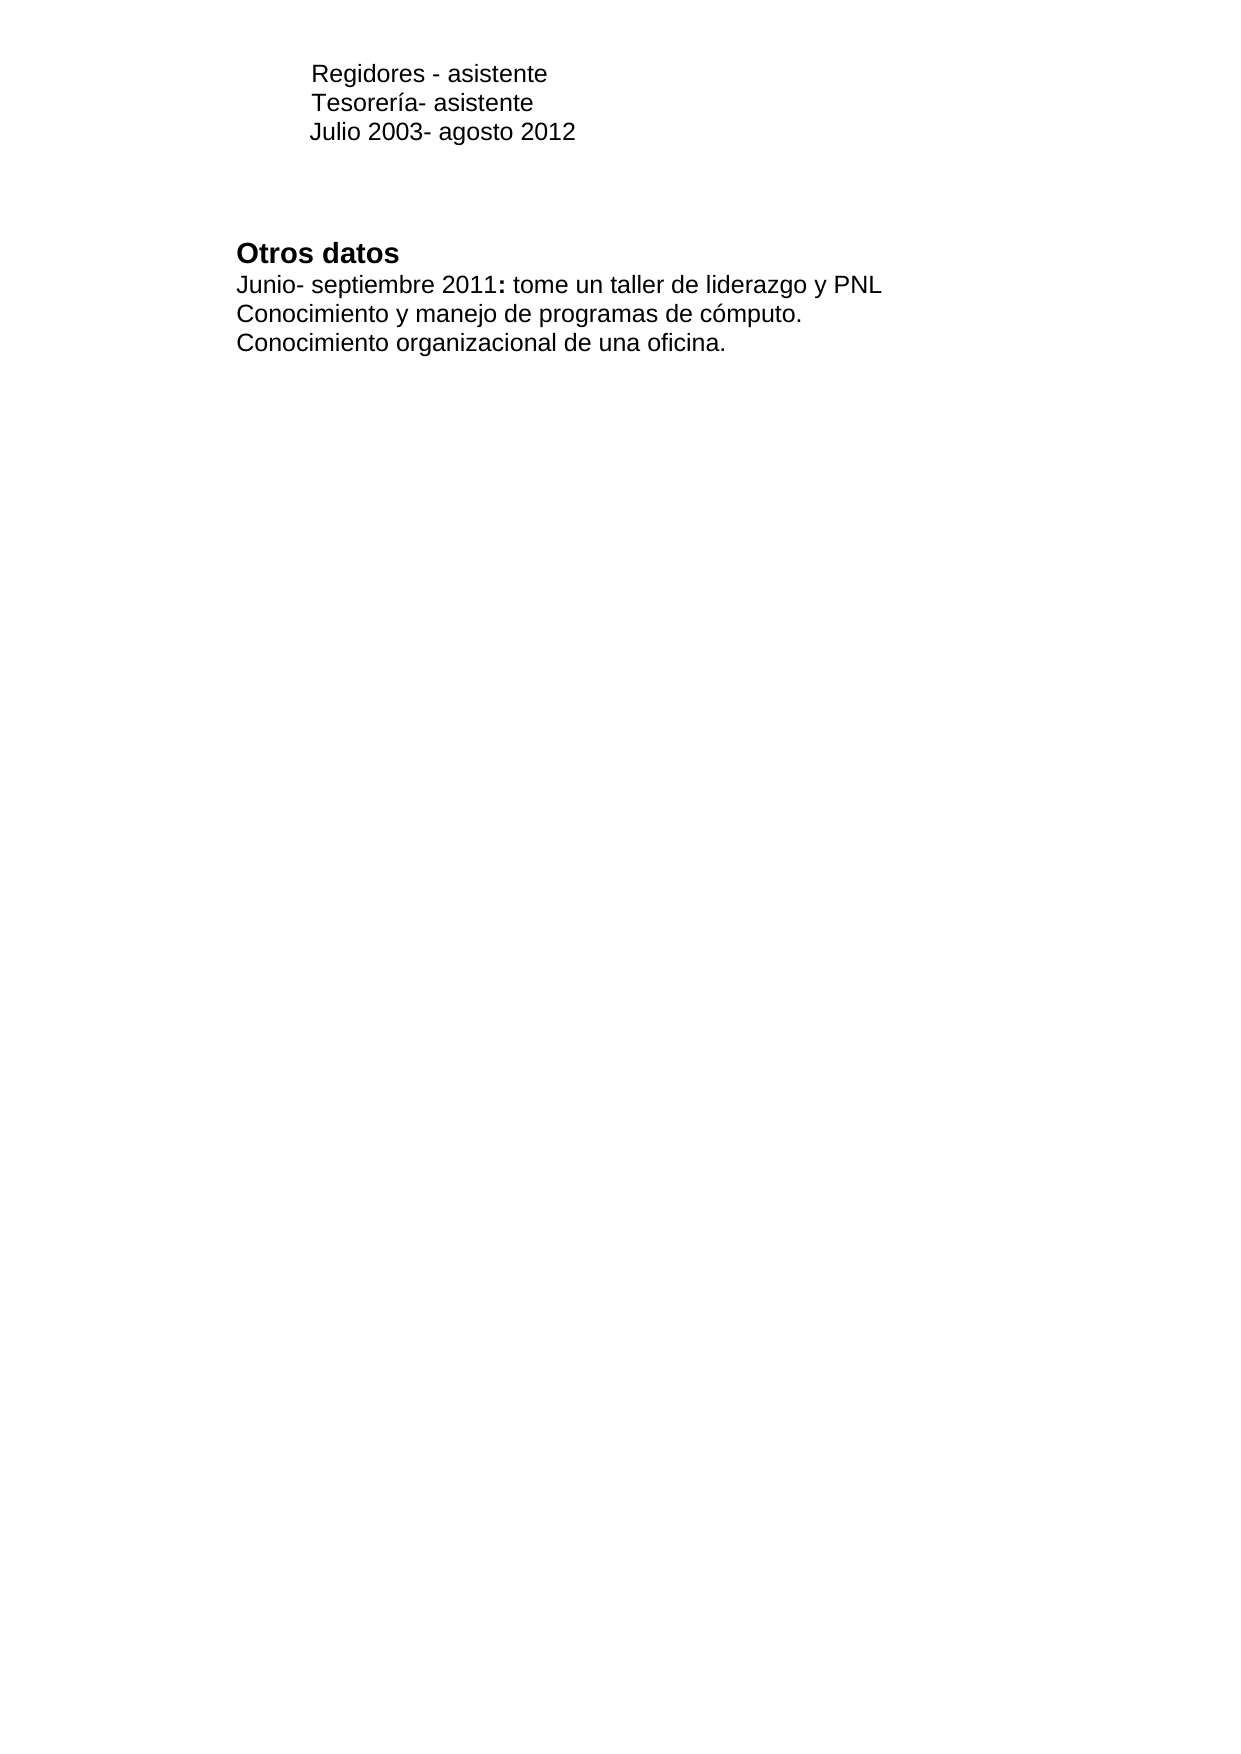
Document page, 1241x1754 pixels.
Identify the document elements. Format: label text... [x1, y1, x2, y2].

list Tesorería- asistente [311, 88, 1138, 117]
text Conocimiento y manejo de programas de cómputo. [236, 299, 1138, 327]
text Conocimiento organizacional de una oficina. [236, 327, 1138, 356]
text Otros datos [236, 236, 1138, 270]
text Junio- septiembre 2011: tome un taller de liderazgo y PNL [236, 270, 1138, 299]
list Regidores - asistente [311, 59, 1138, 88]
text Julio 2003- agosto 2012 [236, 117, 1138, 145]
